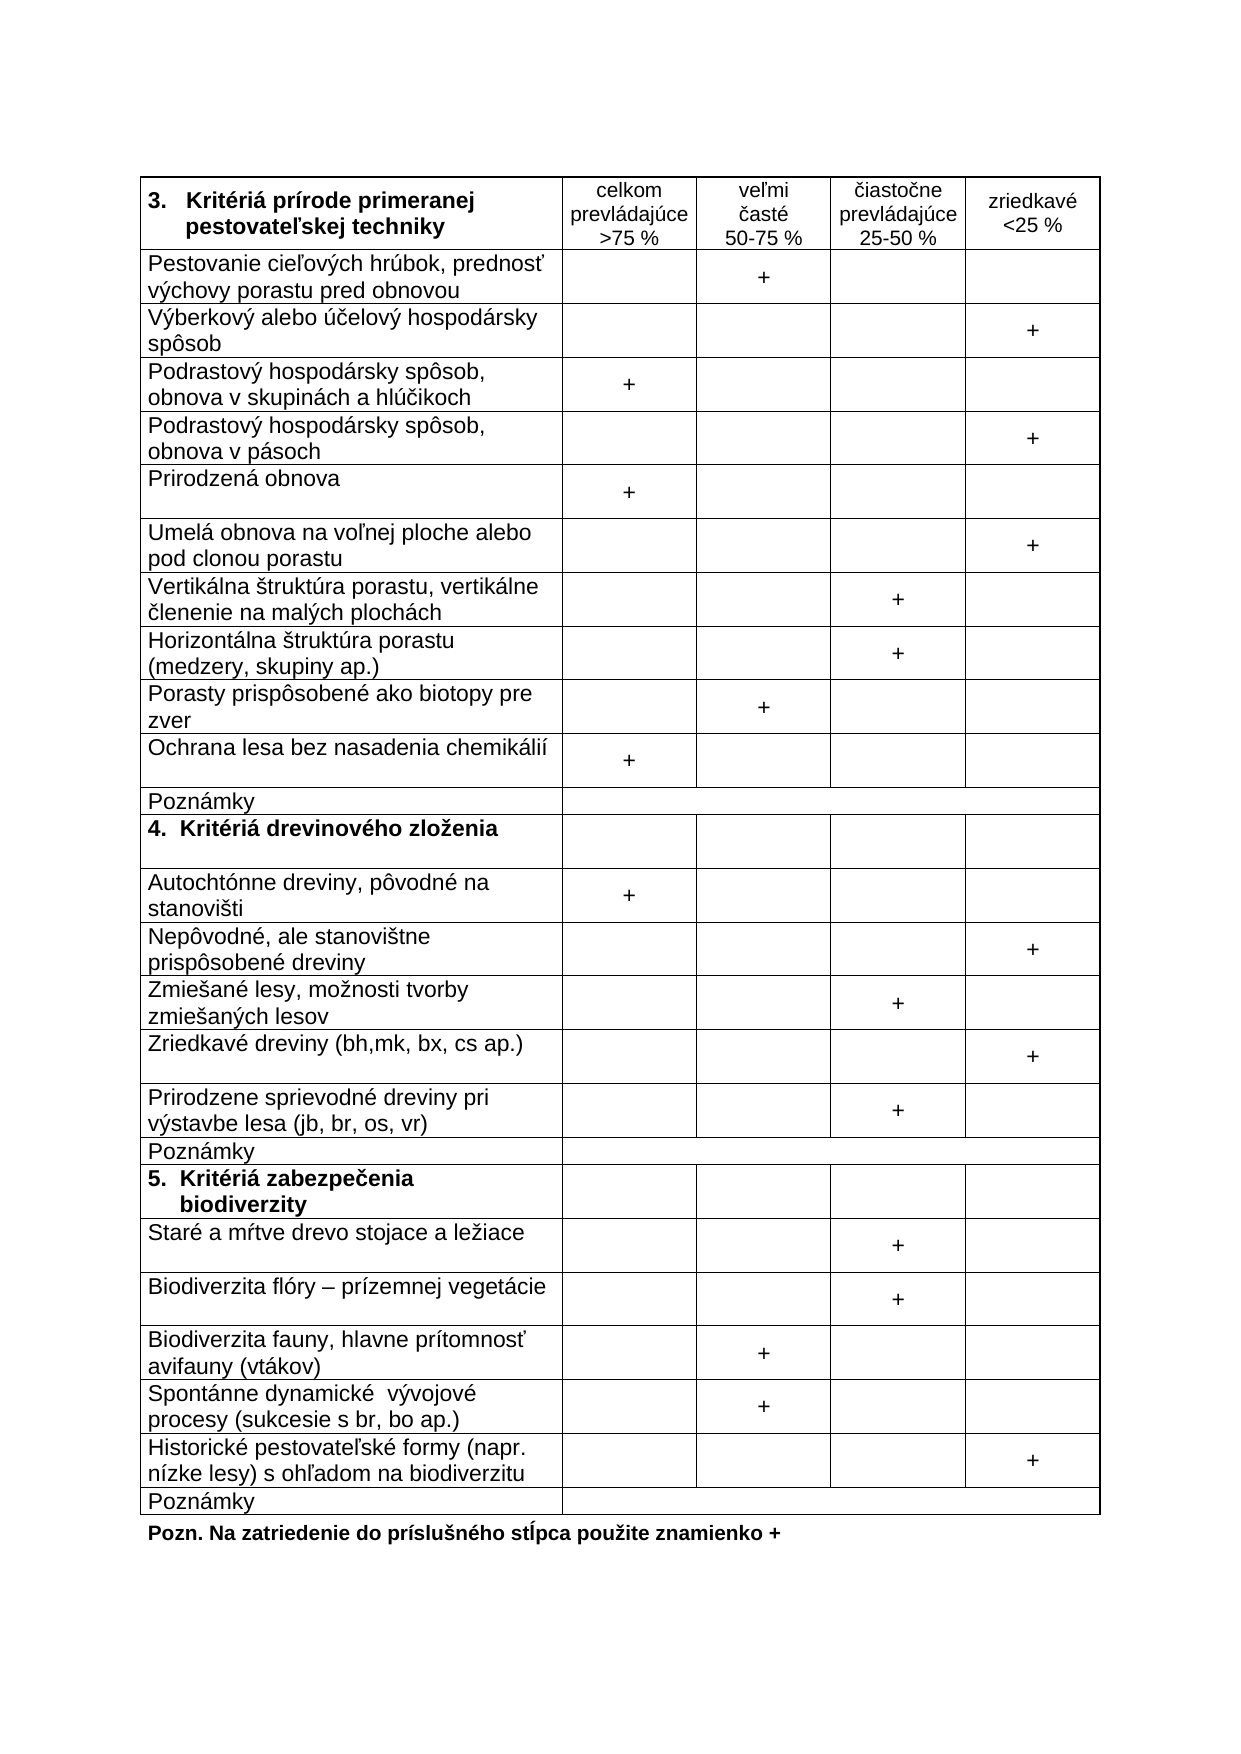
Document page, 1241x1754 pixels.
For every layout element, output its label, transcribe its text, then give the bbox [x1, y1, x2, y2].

table_cell Ochrana lesa bez nasadenia chemikálií [141, 734, 562, 787]
table_cell [697, 1030, 830, 1083]
table_cell Staré a mŕtve drevo stojace a ležiace [141, 1219, 562, 1272]
table_header 3. Kritériá prírode primeranej pestovateľskej techniky [141, 178, 562, 249]
table_cell [966, 1084, 1099, 1137]
table_cell [563, 788, 1099, 814]
table_header zriedkavé <25 % [966, 178, 1099, 249]
table_cell [966, 976, 1099, 1029]
table_cell [563, 1488, 1099, 1514]
table_cell [697, 869, 830, 922]
table_cell [966, 815, 1099, 868]
table_cell [563, 680, 696, 733]
table_cell + [966, 412, 1099, 464]
table_cell [966, 734, 1099, 787]
table_cell + [563, 869, 696, 922]
table_cell [966, 627, 1099, 679]
table_cell + [966, 923, 1099, 975]
table_cell Zmiešané lesy, možnosti tvorby zmiešaných lesov [141, 976, 562, 1029]
table_cell [697, 519, 830, 572]
table_cell [831, 869, 965, 922]
table_cell [966, 250, 1099, 303]
table_cell + [831, 976, 965, 1029]
table_cell [966, 573, 1099, 626]
table_cell [697, 1084, 830, 1137]
table_cell + [831, 1219, 965, 1272]
table_cell Spontánne dynamické vývojové procesy (sukcesie s br, bo ap.) [141, 1380, 562, 1433]
table_cell [831, 1326, 965, 1379]
table_cell [831, 519, 965, 572]
table_cell Vertikálna štruktúra porastu, vertikálne členenie na malých plochách [141, 573, 562, 626]
table_header čiastočne prevládajúce 25-50 % [831, 178, 965, 249]
table_cell [831, 358, 965, 411]
table_cell [831, 412, 965, 464]
table_header veľmi časté 50-75 % [697, 178, 830, 249]
table_cell [966, 465, 1099, 518]
table_cell [563, 627, 696, 679]
table_cell + [563, 465, 696, 518]
table_cell + [966, 519, 1099, 572]
table_cell [697, 1273, 830, 1325]
table_cell [563, 1380, 696, 1433]
table_cell [966, 1165, 1099, 1218]
table_cell [966, 869, 1099, 922]
table_cell [563, 923, 696, 975]
table_cell 4. Kritériá drevinového zloženia [141, 815, 562, 868]
table_cell [697, 734, 830, 787]
table_cell [563, 1273, 696, 1325]
table_cell [831, 250, 965, 303]
table_cell [563, 412, 696, 464]
table_cell [831, 734, 965, 787]
table_cell Biodiverzita fauny, hlavne prítomnosť avifauny (vtákov) [141, 1326, 562, 1379]
table_cell [563, 1030, 696, 1083]
table_cell + [831, 627, 965, 679]
table_cell [697, 304, 830, 357]
table_cell + [697, 250, 830, 303]
table_cell [697, 1434, 830, 1487]
table_cell [966, 680, 1099, 733]
table_cell Poznámky [141, 1488, 562, 1514]
table_cell [831, 304, 965, 357]
table_cell [831, 1030, 965, 1083]
table_cell + [831, 573, 965, 626]
table_cell [697, 465, 830, 518]
table_cell [697, 976, 830, 1029]
table_cell [831, 680, 965, 733]
table_cell [697, 923, 830, 975]
table_cell [831, 1165, 965, 1218]
table_cell [831, 1380, 965, 1433]
table_cell [697, 815, 830, 868]
table_cell Porasty prispôsobené ako biotopy pre zver [141, 680, 562, 733]
table_cell [831, 815, 965, 868]
table_cell Horizontálna štruktúra porastu (medzery, skupiny ap.) [141, 627, 562, 679]
table_cell Nepôvodné, ale stanovištne prispôsobené dreviny [141, 923, 562, 975]
table_cell [563, 573, 696, 626]
table_cell Historické pestovateľské formy (napr. nízke lesy) s ohľadom na biodiverzitu [141, 1434, 562, 1487]
table_cell + [563, 734, 696, 787]
table_cell [831, 465, 965, 518]
table_cell [563, 1434, 696, 1487]
table_cell Prirodzene sprievodné dreviny pri výstavbe lesa (jb, br, os, vr) [141, 1084, 562, 1137]
table_cell [563, 250, 696, 303]
table_cell Pestovanie cieľových hrúbok, prednosť výchovy porastu pred obnovou [141, 250, 562, 303]
table_cell [697, 573, 830, 626]
table_cell Prirodzená obnova [141, 465, 562, 518]
table_cell [966, 358, 1099, 411]
text Pozn. Na zatriedenie do príslušného stĺpca použite znamienko + [148, 1521, 1093, 1545]
table_cell [563, 1084, 696, 1137]
table_cell Výberkový alebo účelový hospodársky spôsob [141, 304, 562, 357]
table_cell + [563, 358, 696, 411]
table_cell + [966, 1434, 1099, 1487]
table_cell [697, 627, 830, 679]
table_cell + [831, 1273, 965, 1325]
table_cell Autochtónne dreviny, pôvodné na stanovišti [141, 869, 562, 922]
table_cell + [697, 680, 830, 733]
table_cell Poznámky [141, 788, 562, 814]
table_cell + [966, 1030, 1099, 1083]
table_cell [563, 304, 696, 357]
table_cell [831, 923, 965, 975]
table_cell Poznámky [141, 1138, 562, 1164]
table_cell [697, 1165, 830, 1218]
table_cell + [831, 1084, 965, 1137]
table_cell [563, 1138, 1099, 1164]
table_cell [563, 815, 696, 868]
table_cell 5. Kritériá zabezpečenia biodiverzity [141, 1165, 562, 1218]
table_cell [563, 1326, 696, 1379]
table_header celkom prevládajúce >75 % [563, 178, 696, 249]
table_cell [966, 1380, 1099, 1433]
table_cell [966, 1219, 1099, 1272]
table_cell Podrastový hospodársky spôsob, obnova v pásoch [141, 412, 562, 464]
table_cell + [966, 304, 1099, 357]
table_cell + [697, 1326, 830, 1379]
table_cell [697, 412, 830, 464]
table_cell + [697, 1380, 830, 1433]
table_cell Umelá obnova na voľnej ploche alebo pod clonou porastu [141, 519, 562, 572]
table_cell [563, 976, 696, 1029]
table_cell [697, 1219, 830, 1272]
table_cell [697, 358, 830, 411]
table_cell [563, 1165, 696, 1218]
table_cell [966, 1326, 1099, 1379]
table_cell [563, 519, 696, 572]
table_cell [966, 1273, 1099, 1325]
table_cell Zriedkavé dreviny (bh,mk, bx, cs ap.) [141, 1030, 562, 1083]
table_cell Podrastový hospodársky spôsob, obnova v skupinách a hlúčikoch [141, 358, 562, 411]
table_cell [563, 1219, 696, 1272]
table_cell Biodiverzita flóry – prízemnej vegetácie [141, 1273, 562, 1325]
table_cell [831, 1434, 965, 1487]
